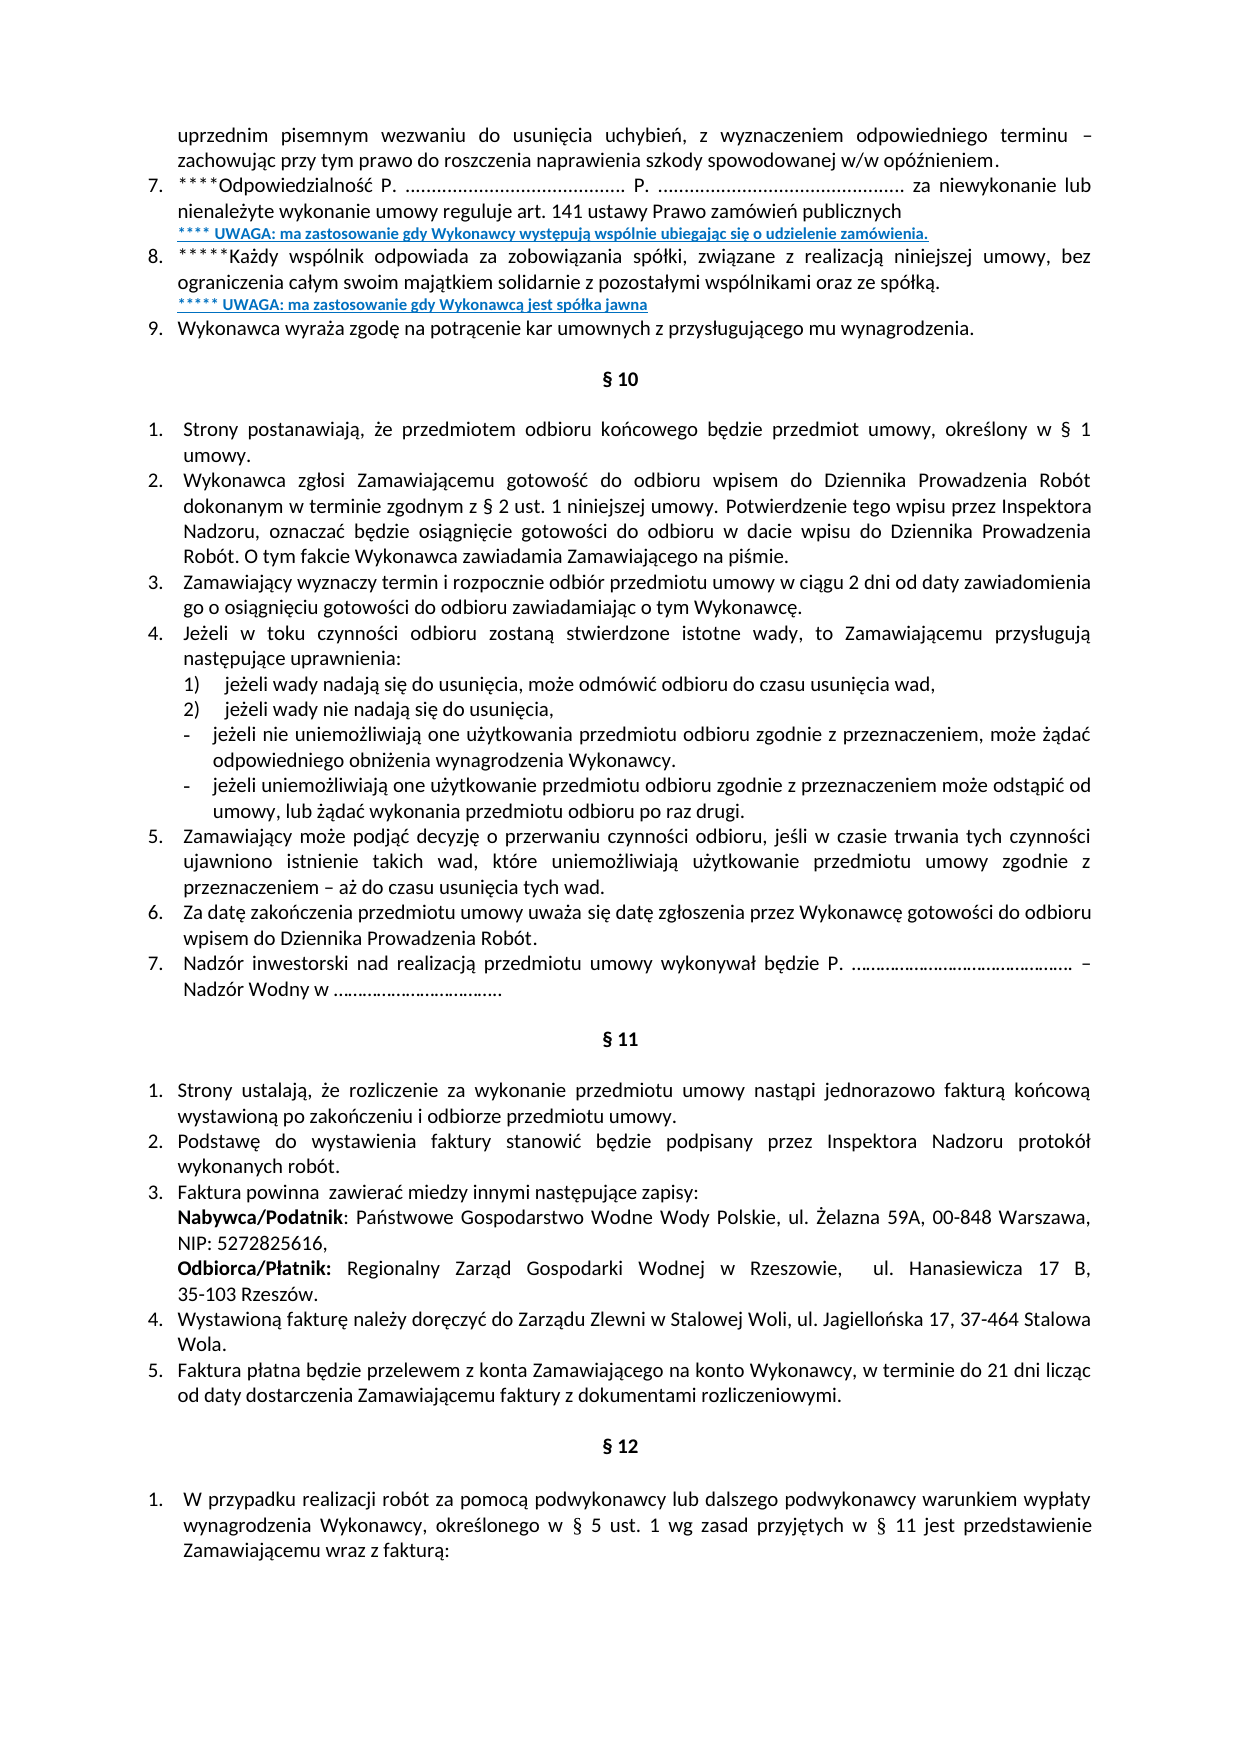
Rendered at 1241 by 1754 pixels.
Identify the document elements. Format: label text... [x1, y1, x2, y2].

list Nadzór inwestorski nad realizacją przedmiotu umowy wykonywał będzie P. ………………………………………. – Nadzór Wodny w …………………………….. [148, 950, 1092, 1001]
list jeżeli wady nadają się do usunięcia, może odmówić odbioru do czasu usunięcia wad, [183, 671, 1092, 696]
list jeżeli wady nie nadają się do usunięcia, [183, 696, 1092, 722]
list Faktura powinna zawierać miedzy innymi następujące zapisy: [148, 1179, 1092, 1204]
text § 12 [148, 1433, 1092, 1459]
list jeżeli nie uniemożliwiają one użytkowania przedmiotu odbioru zgodnie z przeznaczeniem, może żądać odpowiedniego obniżenia wynagrodzenia Wykonawcy. [183, 722, 1092, 772]
list Podstawę do wystawienia faktury stanowić będzie podpisany przez Inspektora Nadzoru protokół wykonanych robót. [148, 1128, 1092, 1179]
list W przypadku realizacji robót za pomocą podwykonawcy lub dalszego podwykonawcy warunkiem wypłaty wynagrodzenia Wykonawcy, określonego w 5 ust. 1 wg zasad przyjętych w 11 jest przedstawienie Zamawiającemu wraz z fakturą: [148, 1487, 1092, 1563]
list *****Każdy wspólnik odpowiada za zobowiązania spółki, związane z realizacją niniejszej umowy, bez ograniczenia całym swoim majątkiem solidarnie z pozostałymi wspólnikami oraz ze spółką. [148, 244, 1092, 294]
list Strony ustalają, że rozliczenie za wykonanie przedmiotu umowy nastąpi jednorazowo fakturą końcową wystawioną po zakończeniu i odbiorze przedmiotu umowy. [148, 1077, 1092, 1128]
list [148, 122, 1092, 173]
list Zamawiający może podjąć decyzję o przerwaniu czynności odbioru, jeśli w czasie trwania tych czynności ujawniono istnienie takich wad, które uniemożliwiają użytkowanie przedmiotu umowy zgodnie z przeznaczeniem – aż do czasu usunięcia tych wad. [148, 823, 1092, 899]
list Jeżeli w toku czynności odbioru zostaną stwierdzone istotne wady, to Zamawiającemu przysługują następujące uprawnienia: [148, 620, 1092, 671]
list Wykonawca wyraża zgodę na potrącenie kar umownych z przysługującego mu wynagrodzenia. [148, 315, 1092, 340]
list Zamawiający wyznaczy termin i rozpocznie odbiór przedmiotu umowy w ciągu 2 dni od daty zawiadomienia go o osiągnięciu gotowości do odbioru zawiadamiając o tym Wykonawcę. [148, 569, 1092, 620]
text § 10 [148, 366, 1092, 391]
list Faktura płatna będzie przelewem z konta Zamawiającego na konto Wykonawcy, w terminie do 21 dni licząc od daty dostarczenia Zamawiającemu faktury z dokumentami rozliczeniowymi. [148, 1357, 1092, 1408]
list Wystawioną fakturę należy doręczyć do Zarządu Zlewni w Stalowej Woli, ul. Jagiellońska 17, 37-464 Stalowa Wola. [148, 1306, 1092, 1357]
list ****Odpowiedzialność P. .......................................... P. ............................................... za niewykonanie lub nienależyte wykonanie umowy reguluje art. 141 ustawy Prawo zamówień publicznych [148, 173, 1092, 223]
list Strony postanawiają, że przedmiotem odbioru końcowego będzie przedmiot umowy, określony w § 1 umowy. [148, 417, 1092, 467]
text Nabywca/Podatnik: Państwowe Gospodarstwo Wodne Wody Polskie, ul. Żelazna 59A, 00-848 Warszawa, NIP: 5272825616, [177, 1204, 1092, 1255]
list jeżeli uniemożliwiają one użytkowanie przedmiotu odbioru zgodnie z przeznaczeniem może odstąpić od umowy, lub żądać wykonania przedmiotu odbioru po raz drugi. [183, 772, 1092, 823]
list ***** UWAGA: ma zastosowanie gdy Wykonawcą jest spółka jawna [177, 294, 1092, 315]
text Odbiorca/Płatnik: Regionalny Zarząd Gospodarki Wodnej w Rzeszowie, ul. Hanasiewicza 17 B, 35-103 Rzeszów. [177, 1255, 1092, 1306]
text § 11 [148, 1027, 1092, 1052]
list **** UWAGA: ma zastosowanie gdy Wykonawcy występują wspólnie ubiegając się o udzielenie zamówienia. [177, 223, 1092, 244]
list Za datę zakończenia przedmiotu umowy uważa się datę zgłoszenia przez Wykonawcę gotowości do odbioru wpisem do Dziennika Prowadzenia Robót. [148, 899, 1092, 950]
list Wykonawca zgłosi Zamawiającemu gotowość do odbioru wpisem do Dziennika Prowadzenia Robót dokonanym w terminie zgodnym z § 2 ust. 1 niniejszej umowy. Potwierdzenie tego wpisu przez Inspektora Nadzoru, oznaczać będzie osiągnięcie gotowości do odbioru w dacie wpisu do Dziennika Prowadzenia Robót. O tym fakcie Wykonawca zawiadamia Zamawiającego na piśmie. [148, 467, 1092, 569]
